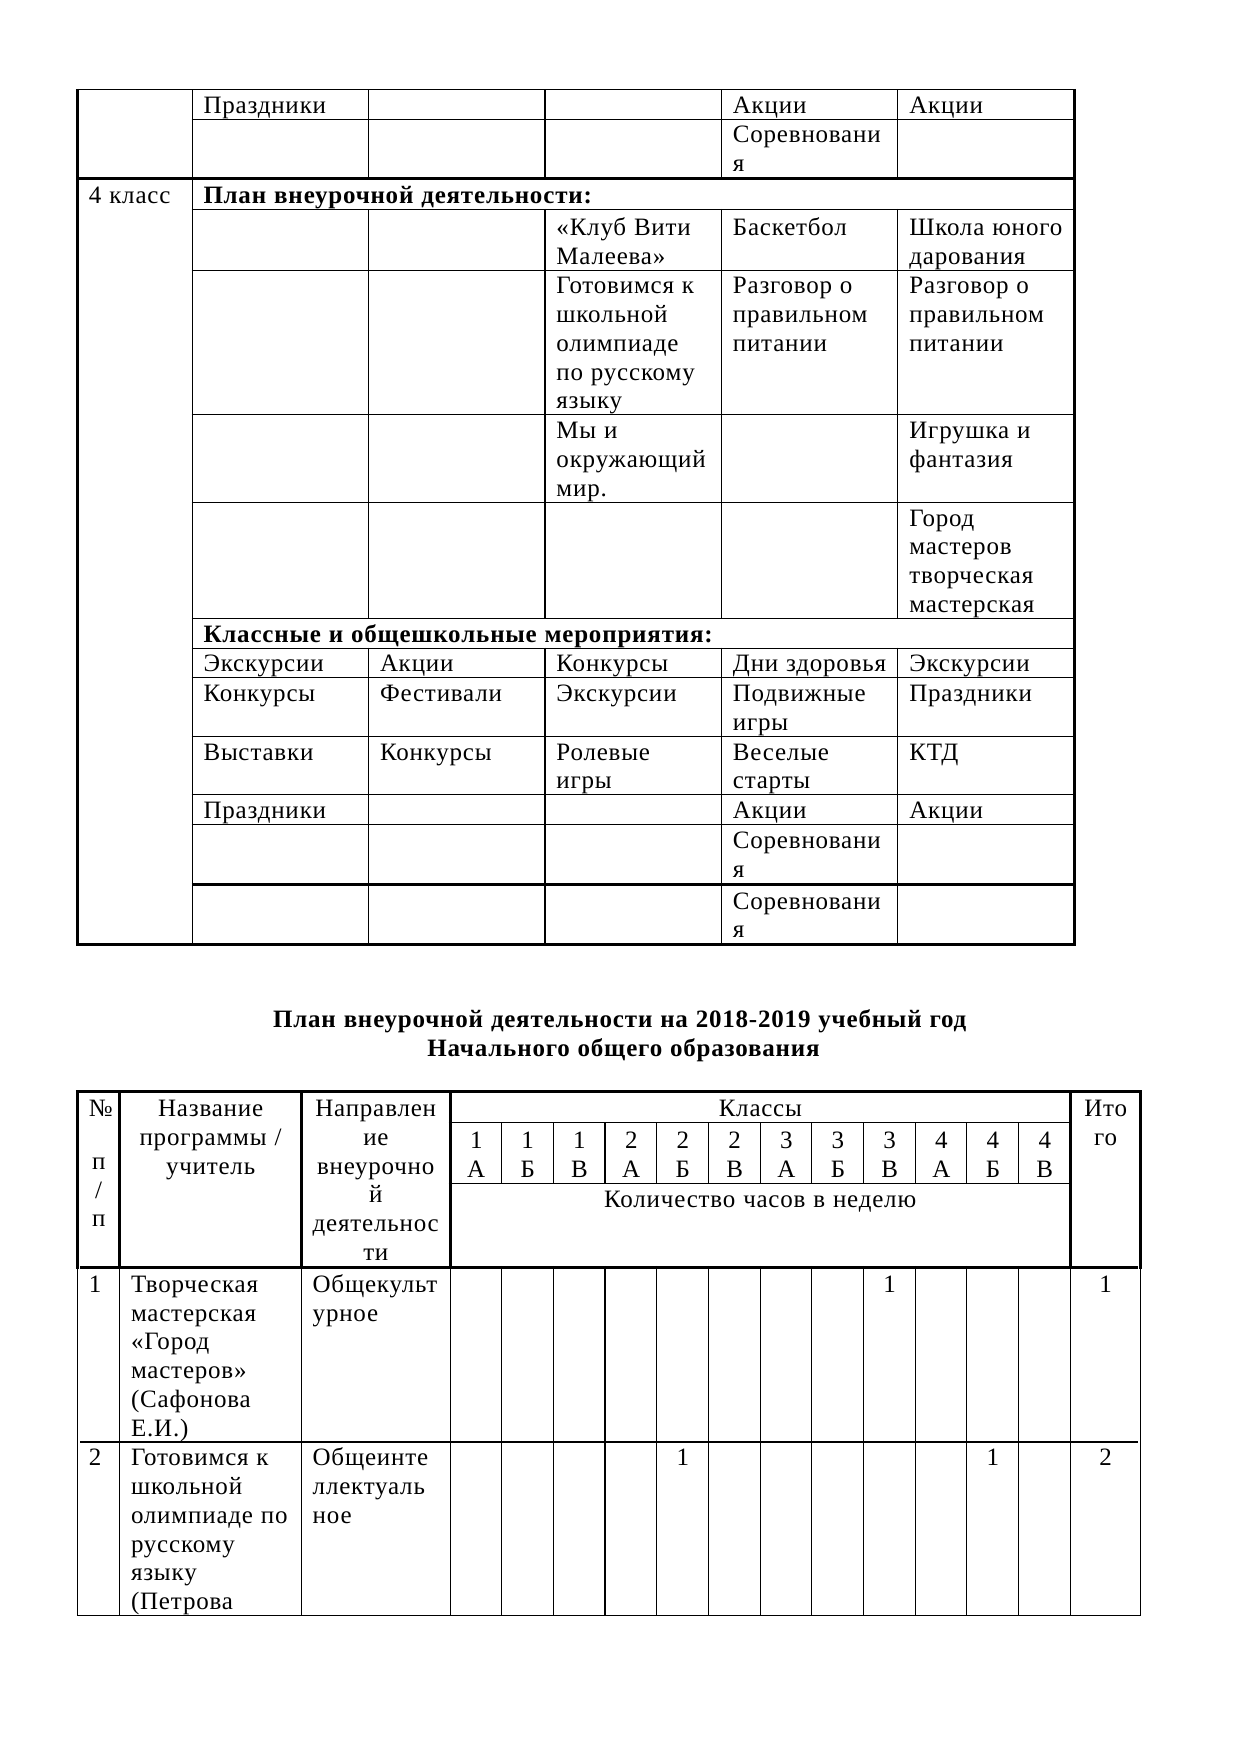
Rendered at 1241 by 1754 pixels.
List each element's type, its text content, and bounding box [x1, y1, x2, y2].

table_cell Акции [722, 90, 897, 118]
table_cell КТД [898, 737, 1073, 794]
table_cell [554, 1443, 604, 1615]
table_cell 3 В [864, 1123, 915, 1183]
list План внеурочной деятельности на 2018-2019 учебный год [89, 1004, 1152, 1033]
table_cell [193, 415, 368, 502]
table_cell [554, 1269, 604, 1441]
table_cell 1 [967, 1443, 1018, 1615]
table_cell [898, 886, 1073, 943]
table_cell Разговор о правильном питании [898, 271, 1073, 414]
table_cell План внеурочной деятельности: [193, 180, 1073, 209]
table_cell 4 класс [79, 180, 192, 943]
table_cell [967, 1269, 1018, 1441]
table_cell Баскетбол [722, 210, 897, 269]
table_cell Готовимся к школьной олимпиаде по русскому языку [546, 271, 721, 414]
table_cell [864, 1443, 915, 1615]
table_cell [302, 1443, 450, 1615]
table_cell Соревнования [722, 886, 897, 943]
table_cell Экскурсии [898, 649, 1073, 677]
table_cell Акции [722, 795, 897, 824]
table_cell 1 Б [502, 1123, 553, 1183]
table_cell 2 А [606, 1123, 656, 1183]
table_cell Количество часов в неделю [452, 1184, 1069, 1266]
table_cell [369, 503, 544, 618]
table_cell [709, 1443, 760, 1615]
table_cell Экскурсии [193, 649, 368, 677]
table_cell Соревнования [722, 825, 897, 883]
table_cell Праздники [193, 90, 368, 118]
table_cell [546, 503, 721, 618]
table_cell Творческая мастерская «Город мастеров» (Сафонова Е.И.) [120, 1269, 301, 1441]
table_cell 1 [864, 1269, 915, 1441]
table_cell Город мастеров творческая мастерская [898, 503, 1073, 618]
table_cell [722, 415, 897, 502]
table_cell [606, 1443, 656, 1615]
table_cell Конкурсы [193, 678, 368, 736]
table_cell [369, 886, 544, 943]
table_cell Разговор о правильном питании [722, 271, 897, 414]
table_cell [546, 886, 721, 943]
table_cell 4 А [916, 1123, 966, 1183]
table_header Классы [452, 1093, 1069, 1122]
table_cell [546, 795, 721, 824]
table_cell Акции [898, 90, 1073, 118]
table_cell [193, 210, 368, 269]
table_cell 4 Б [967, 1123, 1018, 1183]
table_cell Ролевые игры [546, 737, 721, 794]
table_cell 2 [1071, 1441, 1140, 1615]
table_cell [722, 503, 897, 618]
table_cell [369, 210, 544, 269]
table_cell [546, 825, 721, 883]
table_cell Выставки [193, 737, 368, 794]
table_cell Дни здоровья [722, 649, 897, 677]
table_cell 1 А [452, 1123, 501, 1183]
table_cell Игрушка и фантазия [898, 415, 1073, 502]
table_cell 2 [78, 1441, 119, 1615]
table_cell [120, 1443, 301, 1615]
table_cell [546, 90, 721, 118]
table_cell 4 В [1019, 1123, 1069, 1183]
table_cell [709, 1269, 760, 1441]
table_header Итого [1072, 1093, 1139, 1266]
table_cell [193, 825, 368, 883]
table_cell Праздники [898, 678, 1073, 736]
table_cell [761, 1443, 811, 1615]
table_cell 2 В [709, 1123, 760, 1183]
table_cell Акции [369, 649, 544, 677]
table_cell [193, 120, 368, 177]
table_cell [898, 120, 1073, 177]
table_cell [193, 271, 368, 414]
table_cell [369, 120, 544, 177]
table_cell 1 [1071, 1266, 1140, 1441]
table_cell Конкурсы [546, 649, 721, 677]
table_cell [502, 1443, 553, 1615]
table_cell Подвижные игры [722, 678, 897, 736]
table_cell [451, 1269, 501, 1441]
table_cell 1 [78, 1266, 119, 1441]
table_cell [916, 1269, 966, 1441]
table_cell [502, 1269, 553, 1441]
table_cell Веселые старты [722, 737, 897, 794]
table_cell [369, 271, 544, 414]
table_cell [546, 120, 721, 177]
table_cell [916, 1443, 966, 1615]
table_cell [761, 1269, 811, 1441]
table_cell Экскурсии [546, 678, 721, 736]
table_cell [812, 1443, 863, 1615]
table_cell 3 А [761, 1123, 811, 1183]
table_cell Мы и окружающий мир. [546, 415, 721, 502]
table_cell 2 Б [657, 1123, 708, 1183]
table_cell [1019, 1269, 1070, 1441]
table_cell [369, 415, 544, 502]
table_cell [451, 1443, 501, 1615]
table_cell [369, 795, 544, 824]
table_cell Фестивали [369, 678, 544, 736]
table_cell Праздники [193, 795, 368, 824]
table_cell [898, 825, 1073, 883]
table_cell [1019, 1443, 1070, 1615]
table_cell [369, 825, 544, 883]
table_cell «Клуб Вити Малеева» [546, 210, 721, 269]
table_cell Акции [898, 795, 1073, 824]
table_cell 3 Б [812, 1123, 863, 1183]
table_header Название программы / учитель [121, 1093, 300, 1266]
table_cell [606, 1269, 656, 1441]
table_cell Классные и общешкольные мероприятия: [193, 619, 1073, 647]
table_cell Школа юного дарования [898, 210, 1073, 269]
table_header № п/п [79, 1093, 118, 1266]
table_cell [812, 1269, 863, 1441]
table_cell Соревнования [722, 120, 897, 177]
table_cell 1 [657, 1443, 708, 1615]
table_cell [193, 886, 368, 943]
table_cell [657, 1269, 708, 1441]
table_cell 1 В [554, 1123, 604, 1183]
table_cell [193, 503, 368, 618]
list Начального общего образования [89, 1033, 1152, 1061]
table_cell Конкурсы [369, 737, 544, 794]
table_cell [369, 90, 544, 118]
table_header Направление внеурочной деятельности [303, 1093, 449, 1266]
table_cell Общекультурное [302, 1269, 450, 1441]
